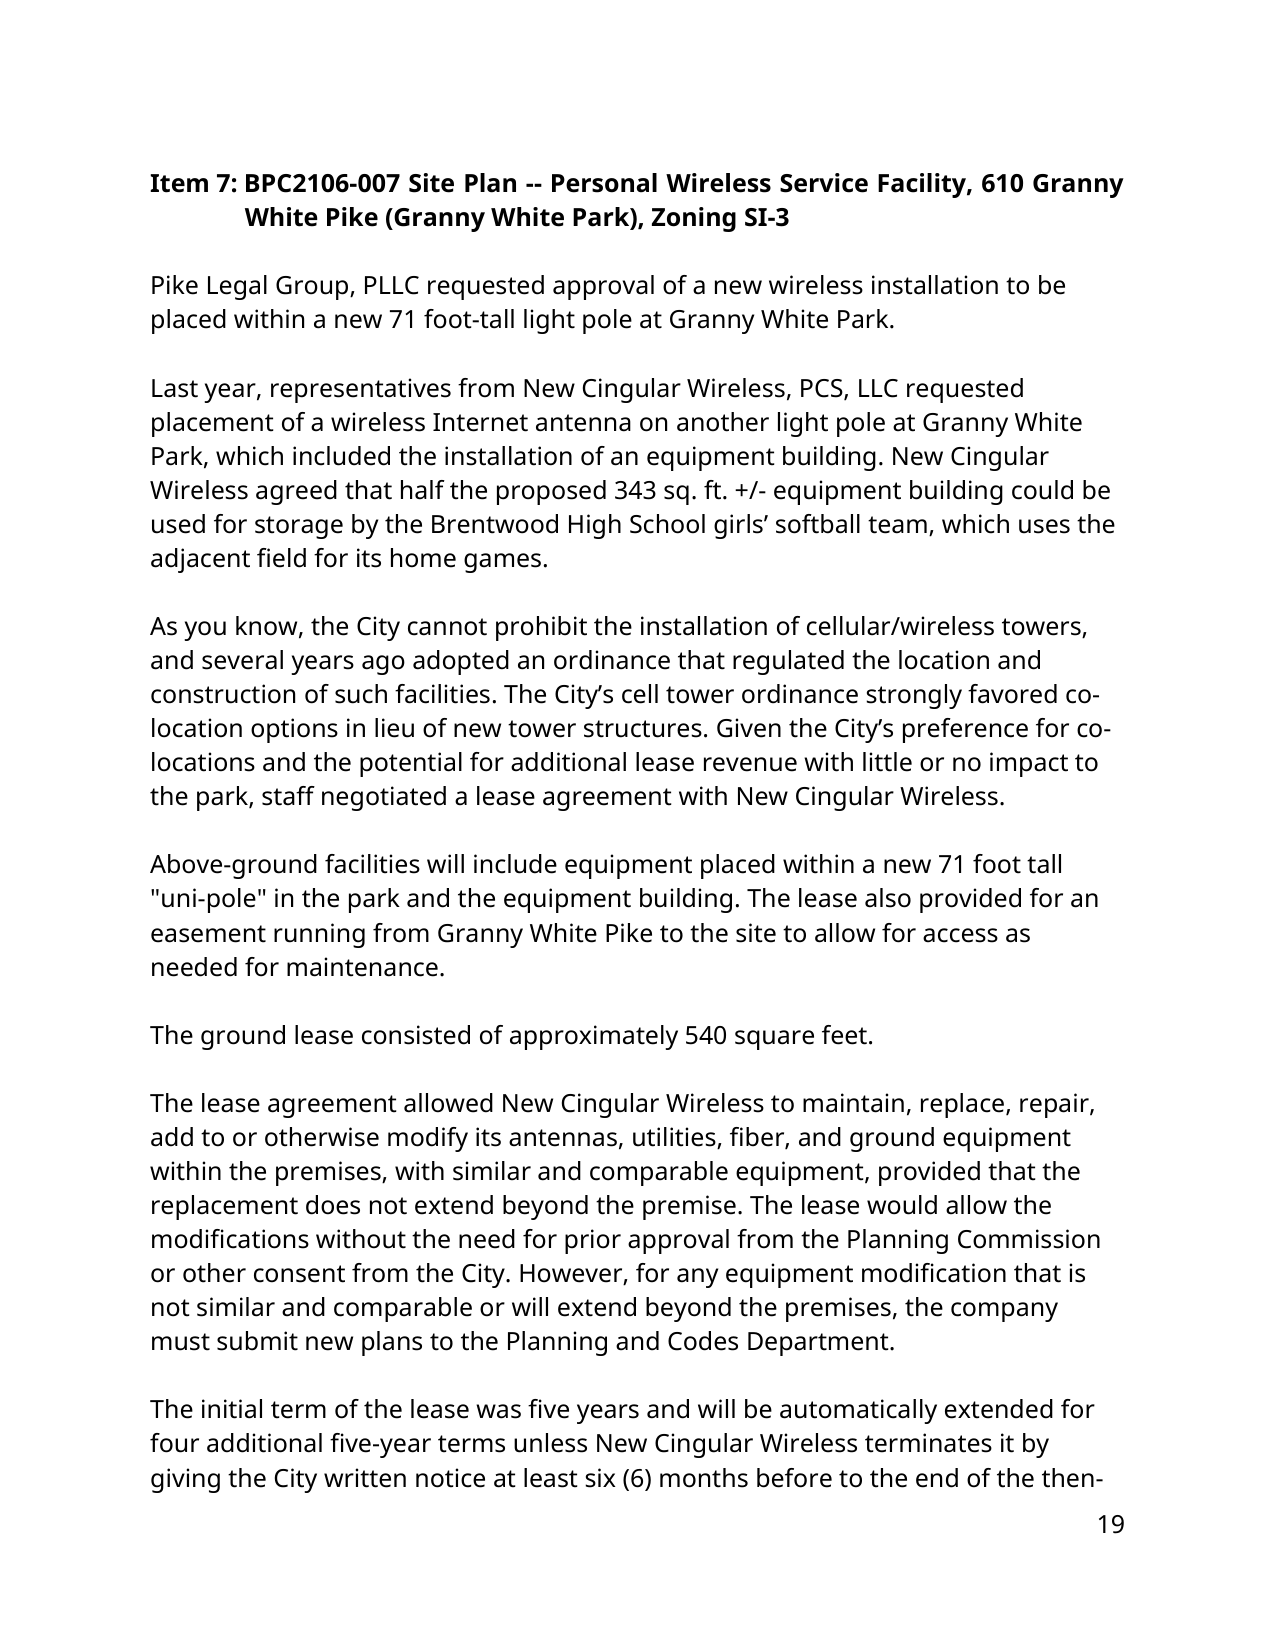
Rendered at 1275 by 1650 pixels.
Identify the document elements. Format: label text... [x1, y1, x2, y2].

text As you know, the City cannot prohibit the installation of cellular/wireless towers, and several years ago adopted an ordinance that regulated the location and construction of such facilities. The City’s cell tower ordinance strongly favored co-location options in lieu of new tower structures. Given the City’s preference for co-locations and the potential for additional lease revenue with little or no impact to the park, staff negotiated a lease agreement with New Cingular Wireless. [150, 609, 1125, 813]
text Item 7: BPC2106-007 Site Plan -- Personal Wireless Service Facility, 610 Granny White Pike (Granny White Park), Zoning SI-3 [150, 166, 1125, 234]
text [150, 1392, 1125, 1494]
text Pike Legal Group, PLLC requested approval of a new wireless installation to be placed within a new 71 foot-tall light pole at Granny White Park. [150, 268, 1125, 336]
text Above-ground facilities will include equipment placed within a new 71 foot tall "uni-pole" in the park and the equipment building. The lease also provided for an easement running from Granny White Pike to the site to allow for access as needed for maintenance. [150, 847, 1125, 983]
text The ground lease consisted of approximately 540 square feet. [150, 1017, 1125, 1051]
text Last year, representatives from New Cingular Wireless, PCS, LLC requested placement of a wireless Internet antenna on another light pole at Granny White Park, which included the installation of an equipment building. New Cingular Wireless agreed that half the proposed 343 sq. ft. +/- equipment building could be used for storage by the Brentwood High School girls’ softball team, which uses the adjacent field for its home games. [150, 370, 1125, 574]
text The lease agreement allowed New Cingular Wireless to maintain, replace, repair, add to or otherwise modify its antennas, utilities, fiber, and ground equipment within the premises, with similar and comparable equipment, provided that the replacement does not extend beyond the premise. The lease would allow the modifications without the need for prior approval from the Planning Commission or other consent from the City. However, for any equipment modification that is not similar and comparable or will extend beyond the premises, the company must submit new plans to the Planning and Codes Department. [150, 1086, 1125, 1358]
